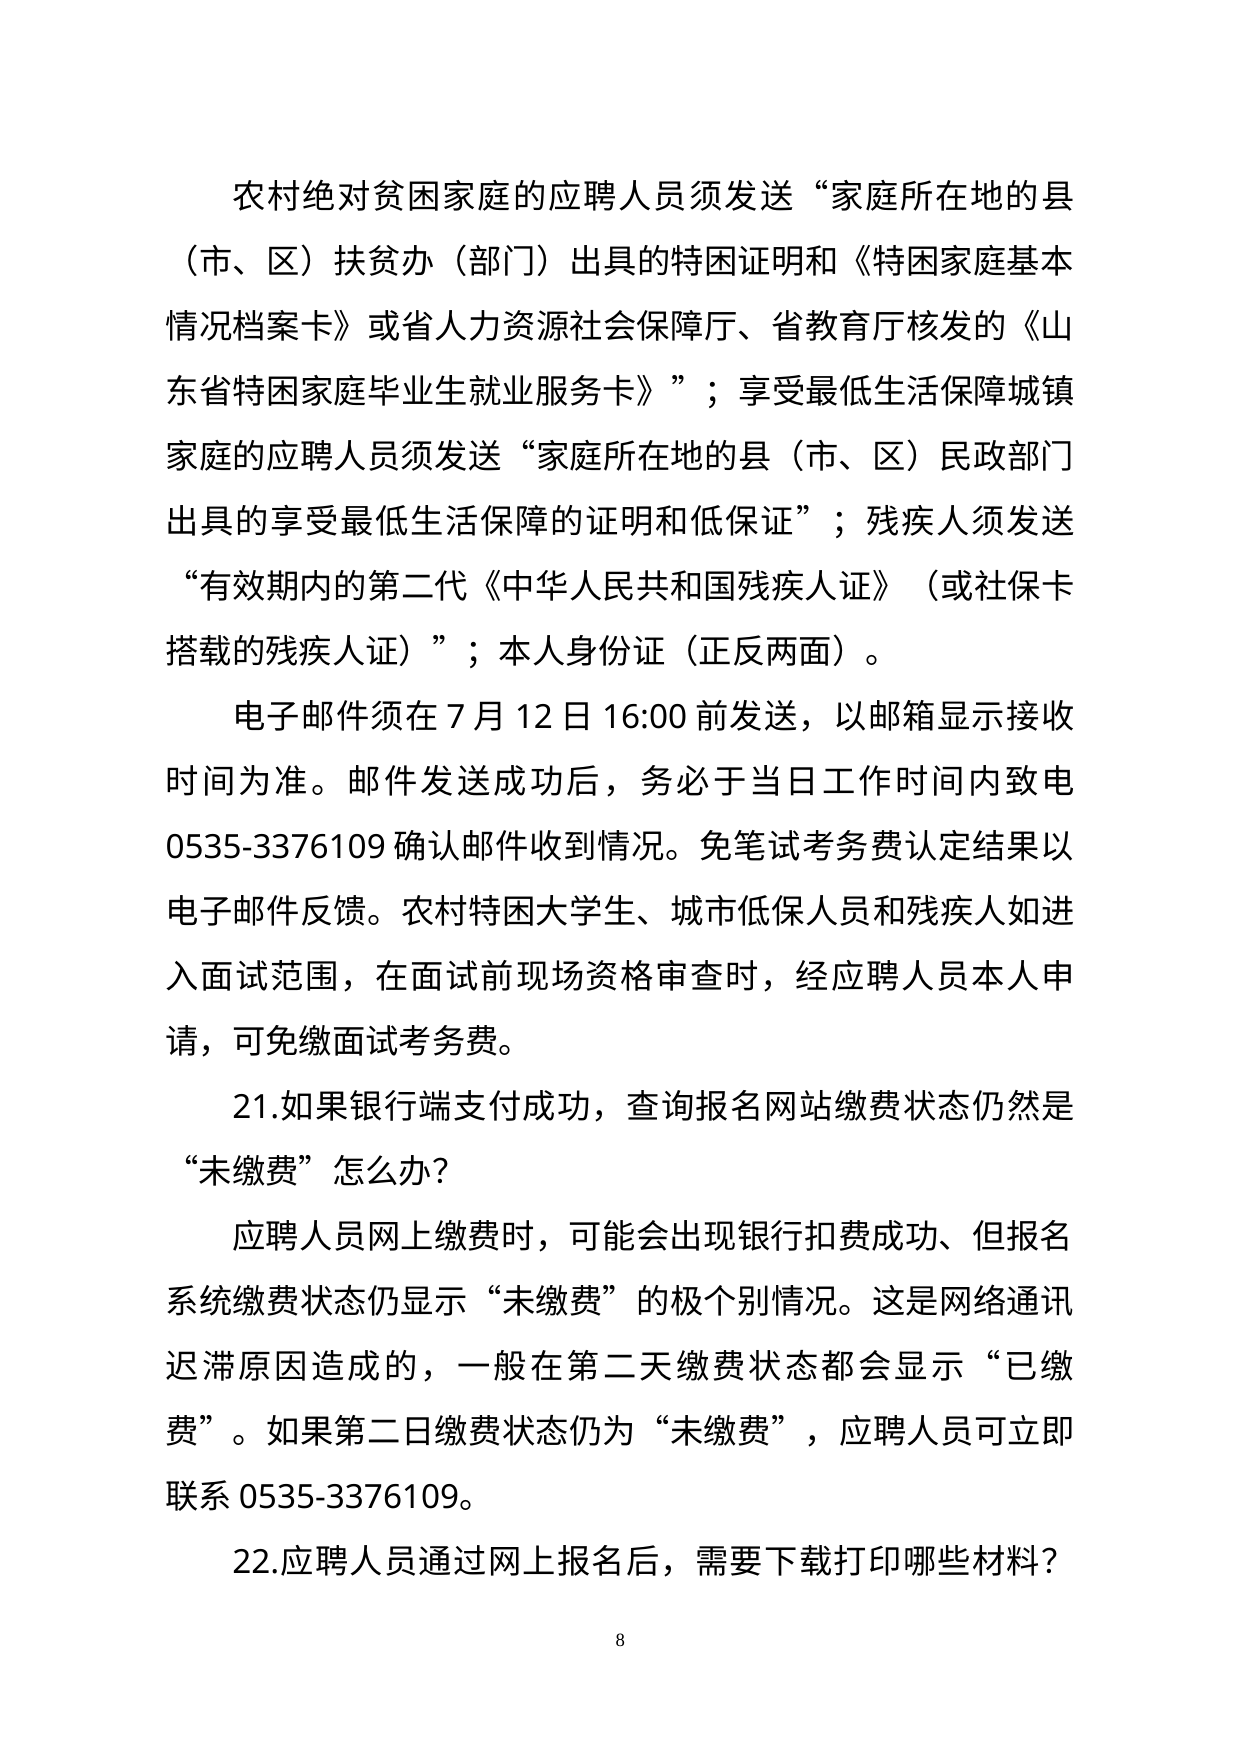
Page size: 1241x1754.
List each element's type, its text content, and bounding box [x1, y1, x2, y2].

text 农村绝对贫困家庭的应聘人员须发送“家庭所在地的县（市、区）扶贫办（部门）出具的特困证明和《特困家庭基本情况档案卡》或省人力资源社会保障厅、省教育厅核发的《山东省特困家庭毕业生就业服务卡》”；享受最低生活保障城镇家庭的应聘人员须发送“家庭所在地的县（市、区）民政部门出具的享受最低生活保障的证明和低保证”；残疾人须发送“有效期内的第二代《中华人民共和国残疾人证》（或社保卡搭载的残疾人证）”；本人身份证（正反两面）。 [165, 162, 1075, 682]
text 电子邮件须在7月12日16:00前发送，以邮箱显示接收时间为准。邮件发送成功后，务必于当日工作时间内致电0535-3376109确认邮件收到情况。免笔试考务费认定结果以电子邮件反馈。农村特困大学生、城市低保人员和残疾人如进入面试范围，在面试前现场资格审查时，经应聘人员本人申请，可免缴面试考务费。 [165, 682, 1075, 1072]
text 21.如果银行端支付成功，查询报名网站缴费状态仍然是“未缴费”怎么办？ [165, 1072, 1075, 1202]
text 应聘人员网上缴费时，可能会出现银行扣费成功、但报名系统缴费状态仍显示“未缴费”的极个别情况。这是网络通讯迟滞原因造成的，一般在第二天缴费状态都会显示“已缴费”。如果第二日缴费状态仍为“未缴费”，应聘人员可立即联系0535-3376109。 [165, 1202, 1075, 1527]
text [165, 1527, 1075, 1592]
